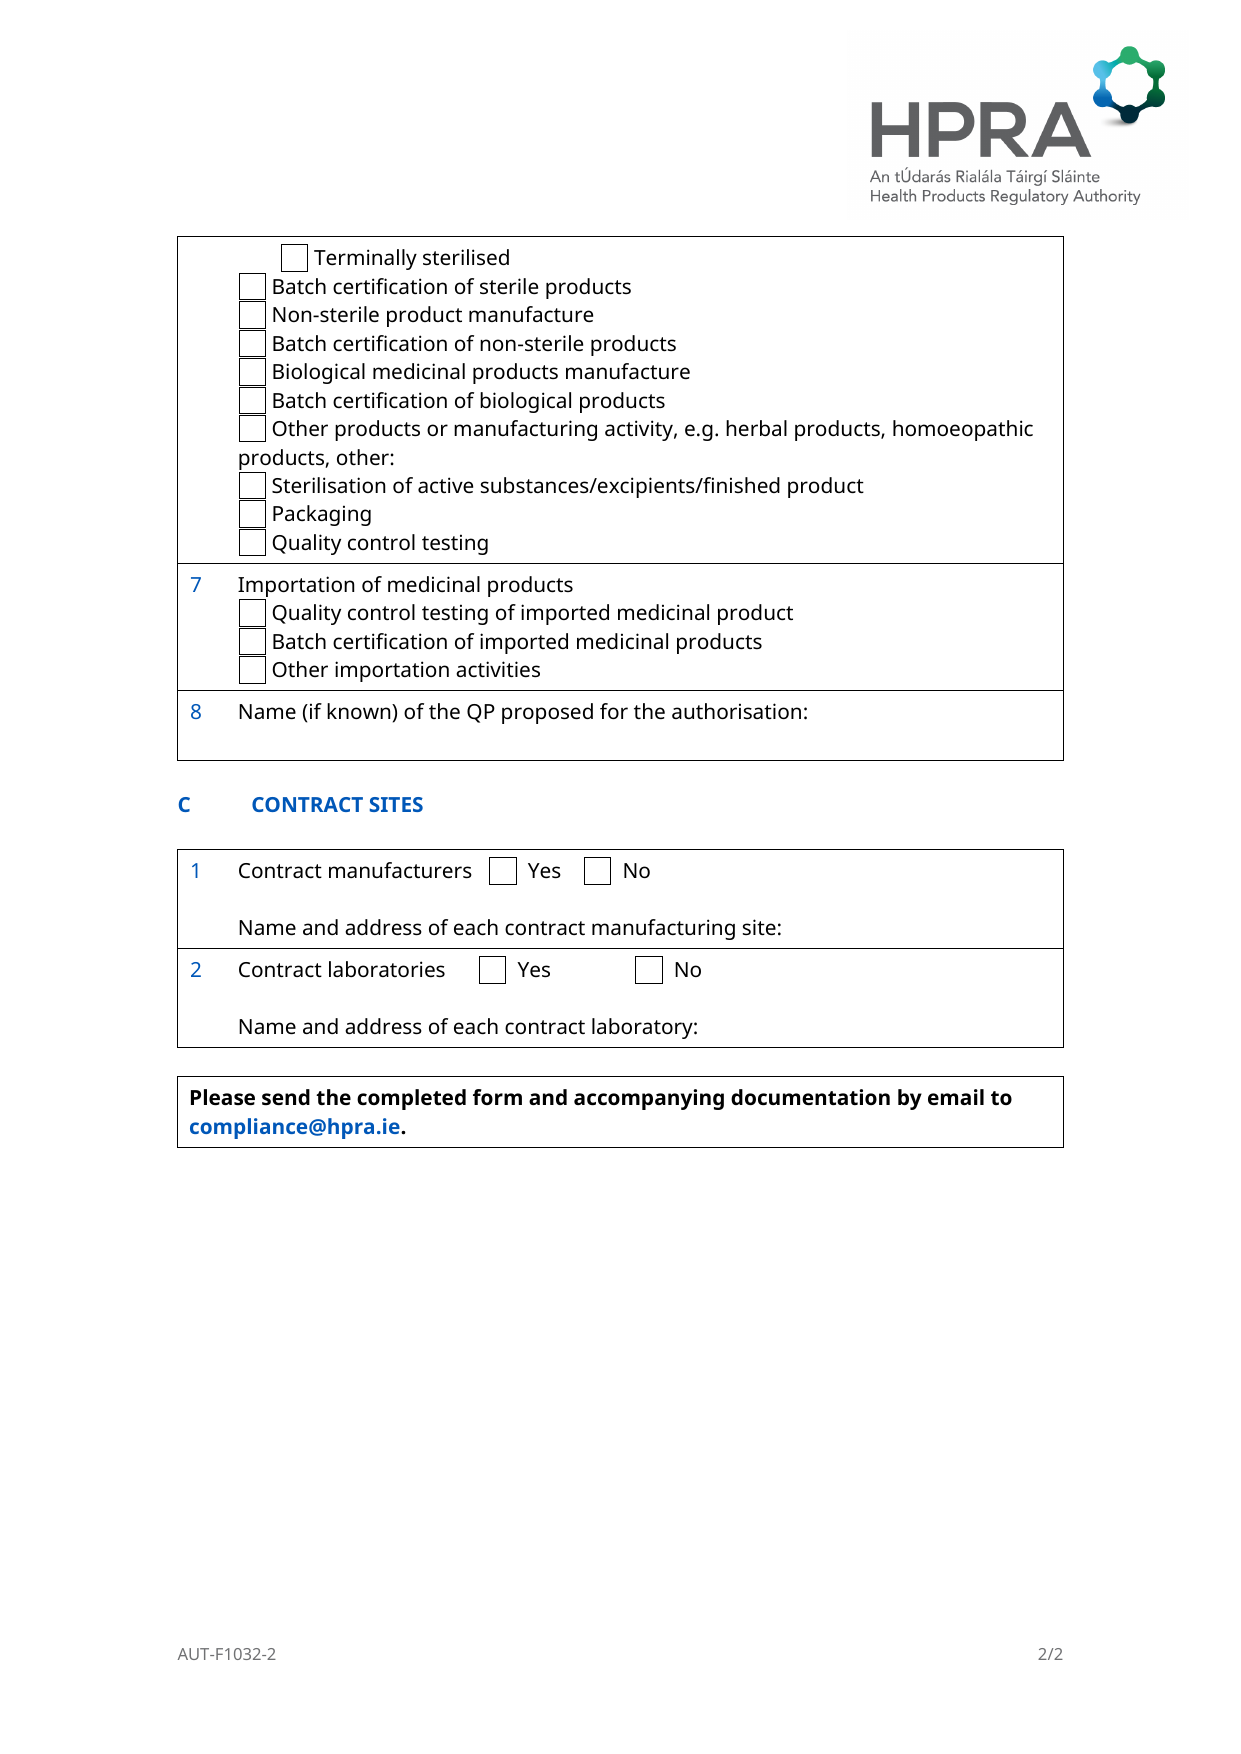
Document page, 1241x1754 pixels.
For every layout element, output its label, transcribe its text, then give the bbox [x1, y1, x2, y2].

table_cell Contract laboratories Yes No Name and address of each contract laboratory: [226, 949, 1063, 1047]
table_header Contract manufacturers Yes No Name and address of each contract manufacturing site: [226, 850, 1063, 948]
table_cell [178, 237, 226, 563]
picture [847, 30, 1189, 220]
table_header Please send the completed form and accompanying documentation by email to compliance@hpra.ie. [178, 1077, 1063, 1147]
table_cell [178, 691, 226, 760]
table_cell Name (if known) of the QP proposed for the authorisation: [226, 691, 1063, 760]
table_header [178, 850, 226, 948]
table_cell [178, 949, 226, 1047]
table_cell Importation of medicinal products Quality control testing of imported medicinal product Batch certification of imported medicinal products Other importation activities [226, 564, 1063, 690]
table_cell [178, 564, 226, 690]
subtitle Contract Sites [177, 790, 1063, 818]
